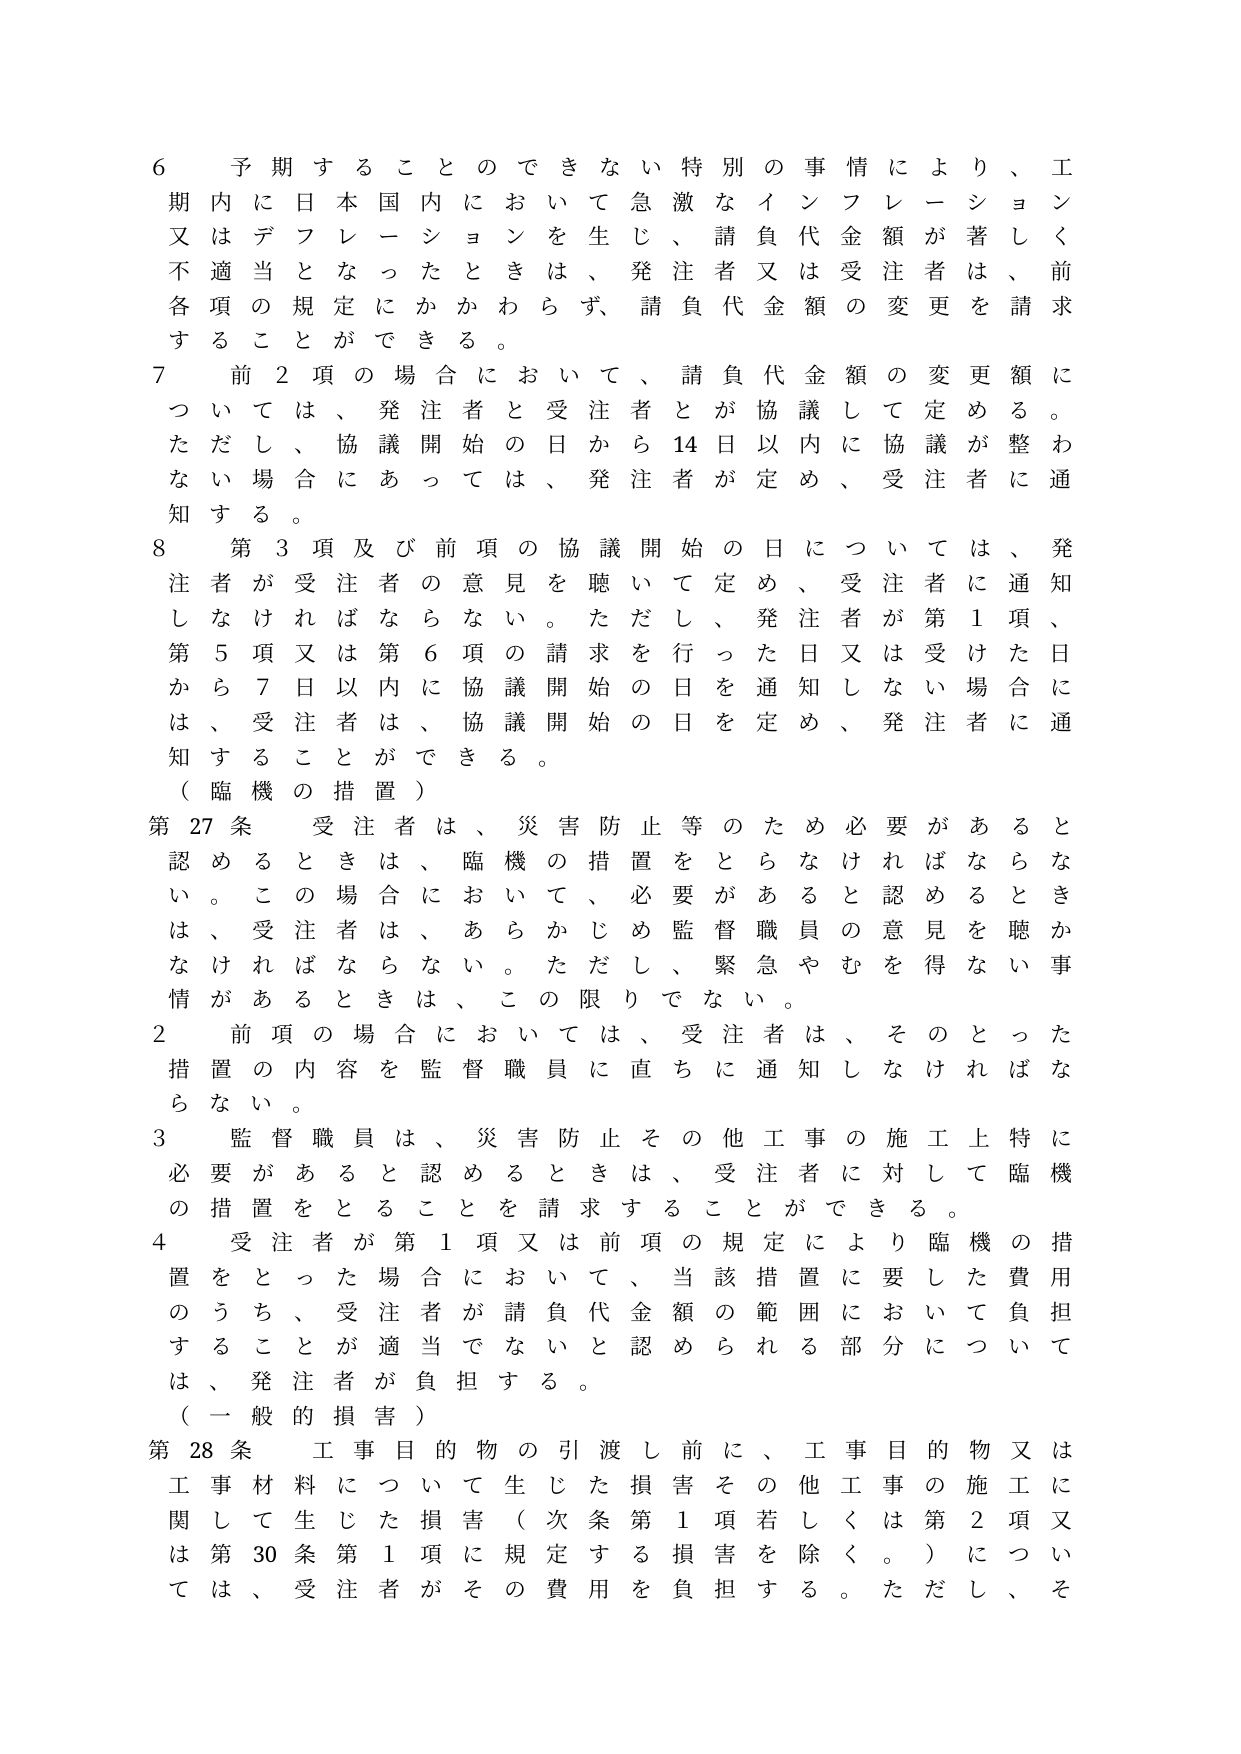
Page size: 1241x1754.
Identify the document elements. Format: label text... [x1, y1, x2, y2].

text ６ 予期することのできない特別の事情により、工期内に日本国内において急激なインフレーション又はデフレーションを生じ、請負代金額が著しく不適当となったときは、発注者又は受注者は、前各項の規定にかかわらず、請負代金額の変更を請求することができる。 [148, 148, 1092, 357]
text ２ 前項の場合においては、受注者は、そのとった措置の内容を監督職員に直ちに通知しなければならない。 [148, 1016, 1092, 1120]
text （一般的損害） [148, 1397, 1092, 1432]
text ８ 第３項及び前項の協議開始の日については、発注者が受注者の意見を聴いて定め、受注者に通知しなければならない。ただし、発注者が第１項、第５項又は第６項の請求を行った日又は受けた日から７日以内に協議開始の日を通知しない場合には、受注者は、協議開始の日を定め、発注者に通知することができる。 [148, 530, 1092, 773]
text ３ 監督職員は、災害防止その他工事の施工上特に必要があると認めるときは、受注者に対して臨機の措置をとることを請求することができる。 [148, 1120, 1092, 1224]
text ４ 受注者が第１項又は前項の規定により臨機の措置をとった場合において、当該措置に要した費用のうち、受注者が請負代金額の範囲において負担することが適当でないと認められる部分については、発注者が負担する。 [148, 1224, 1092, 1397]
text （臨機の措置） [148, 773, 1092, 808]
text ７ 前２項の場合において、請負代金額の変更額については、発注者と受注者とが協議して定める。ただし、協議開始の日から14日以内に協議が整わない場合にあっては、発注者が定め、受注者に通知する。 [148, 357, 1092, 530]
text 第27条 受注者は、災害防止等のため必要があると認めるときは、臨機の措置をとらなければならない。この場合において、必要があると認めるときは、受注者は、あらかじめ監督職員の意見を聴かなければならない。ただし、緊急やむを得ない事情があるときは、この限りでない。 [148, 808, 1092, 1016]
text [148, 1432, 1092, 1605]
